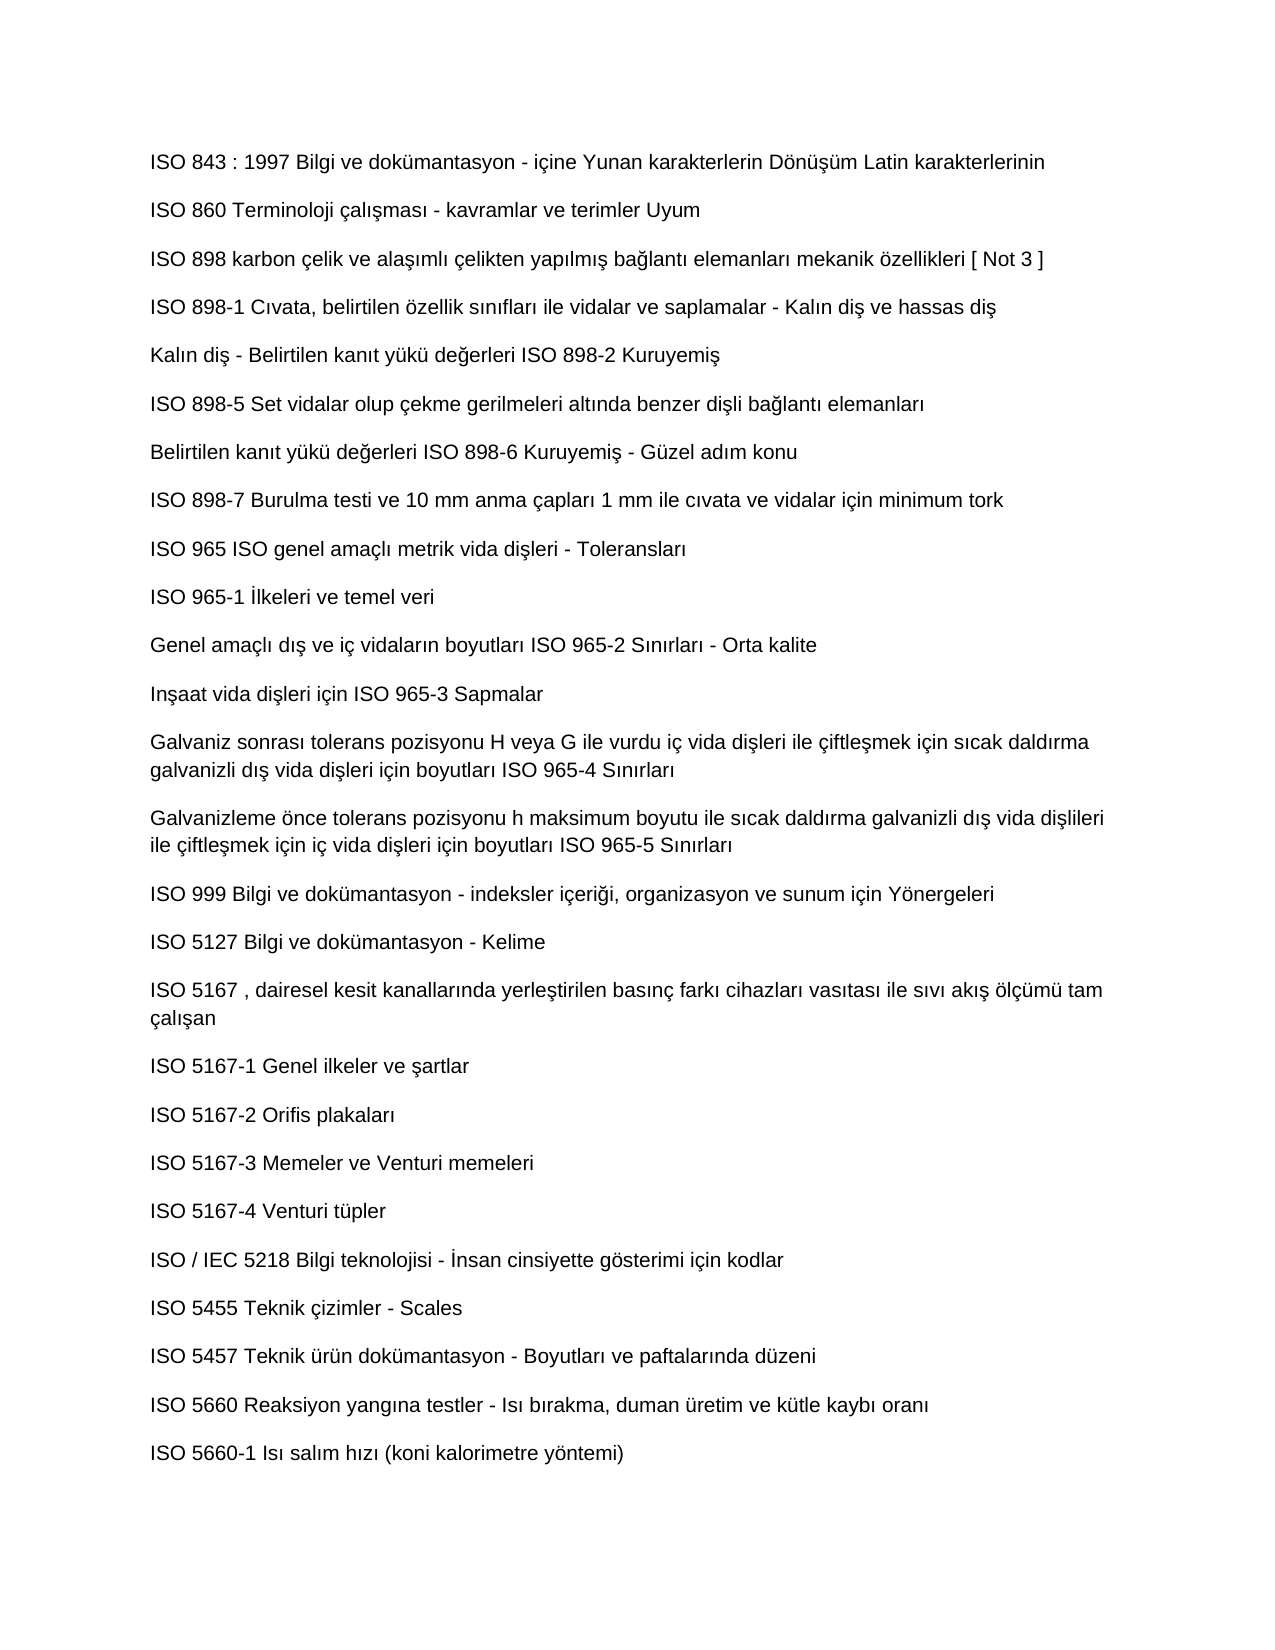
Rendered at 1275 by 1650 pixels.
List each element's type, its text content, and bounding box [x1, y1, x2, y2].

text Galvaniz sonrası tolerans pozisyonu H veya G ile vurdu iç vida dişleri ile çiftleşmek için sıcak daldırma galvanizli dış vida dişleri için boyutları ISO 965-4 Sınırları [150, 730, 1125, 781]
text ISO 5457 Teknik ürün dokümantasyon - Boyutları ve paftalarında düzeni [150, 1344, 1125, 1368]
text Kalın diş - Belirtilen kanıt yükü değerleri ISO 898-2 Kuruyemiş [150, 343, 1125, 367]
text ISO 5167-4 Venturi tüpler [150, 1199, 1125, 1223]
text ISO 898-5 Set vidalar olup çekme gerilmeleri altında benzer dişli bağlantı elemanları [150, 392, 1125, 416]
text ISO 5660-1 Isı salım hızı (koni kalorimetre yöntemi) [150, 1441, 1125, 1465]
text ISO 5455 Teknik çizimler - Scales [150, 1296, 1125, 1320]
text Galvanizleme önce tolerans pozisyonu h maksimum boyutu ile sıcak daldırma galvanizli dış vida dişlileri ile çiftleşmek için iç vida dişleri için boyutları ISO 965-5 Sınırları [150, 806, 1125, 857]
text Belirtilen kanıt yükü değerleri ISO 898-6 Kuruyemiş - Güzel adım konu [150, 440, 1125, 464]
text ISO 843 : 1997 Bilgi ve dokümantasyon - içine Yunan karakterlerin Dönüşüm Latin karakterlerinin [150, 150, 1125, 174]
text ISO 5660 Reaksiyon yangına testler - Isı bırakma, duman üretim ve kütle kaybı oranı [150, 1392, 1125, 1416]
text ISO 860 Terminoloji çalışması - kavramlar ve terimler Uyum [150, 198, 1125, 222]
text Genel amaçlı dış ve iç vidaların boyutları ISO 965-2 Sınırları - Orta kalite [150, 633, 1125, 657]
text ISO / IEC 5218 Bilgi teknolojisi - İnsan cinsiyette gösterimi için kodlar [150, 1247, 1125, 1271]
text ISO 965 ISO genel amaçlı metrik vida dişleri - Toleransları [150, 537, 1125, 561]
text ISO 898-1 Cıvata, belirtilen özellik sınıfları ile vidalar ve saplamalar - Kalın diş ve hassas diş [150, 295, 1125, 319]
text ISO 965-1 İlkeleri ve temel veri [150, 585, 1125, 609]
text ISO 999 Bilgi ve dokümantasyon - indeksler içeriği, organizasyon ve sunum için Yönergeleri [150, 882, 1125, 906]
text ISO 5167-2 Orifis plakaları [150, 1102, 1125, 1126]
text ISO 898-7 Burulma testi ve 10 mm anma çapları 1 mm ile cıvata ve vidalar için minimum tork [150, 488, 1125, 512]
text ISO 5167-3 Memeler ve Venturi memeleri [150, 1151, 1125, 1175]
text ISO 5167-1 Genel ilkeler ve şartlar [150, 1054, 1125, 1078]
text ISO 898 karbon çelik ve alaşımlı çelikten yapılmış bağlantı elemanları mekanik özellikleri [ Not 3 ] [150, 247, 1125, 271]
text Inşaat vida dişleri için ISO 965-3 Sapmalar [150, 682, 1125, 706]
text ISO 5127 Bilgi ve dokümantasyon - Kelime [150, 930, 1125, 954]
text ISO 5167 , dairesel kesit kanallarında yerleştirilen basınç farkı cihazları vasıtası ile sıvı akış ölçümü tam çalışan [150, 978, 1125, 1030]
